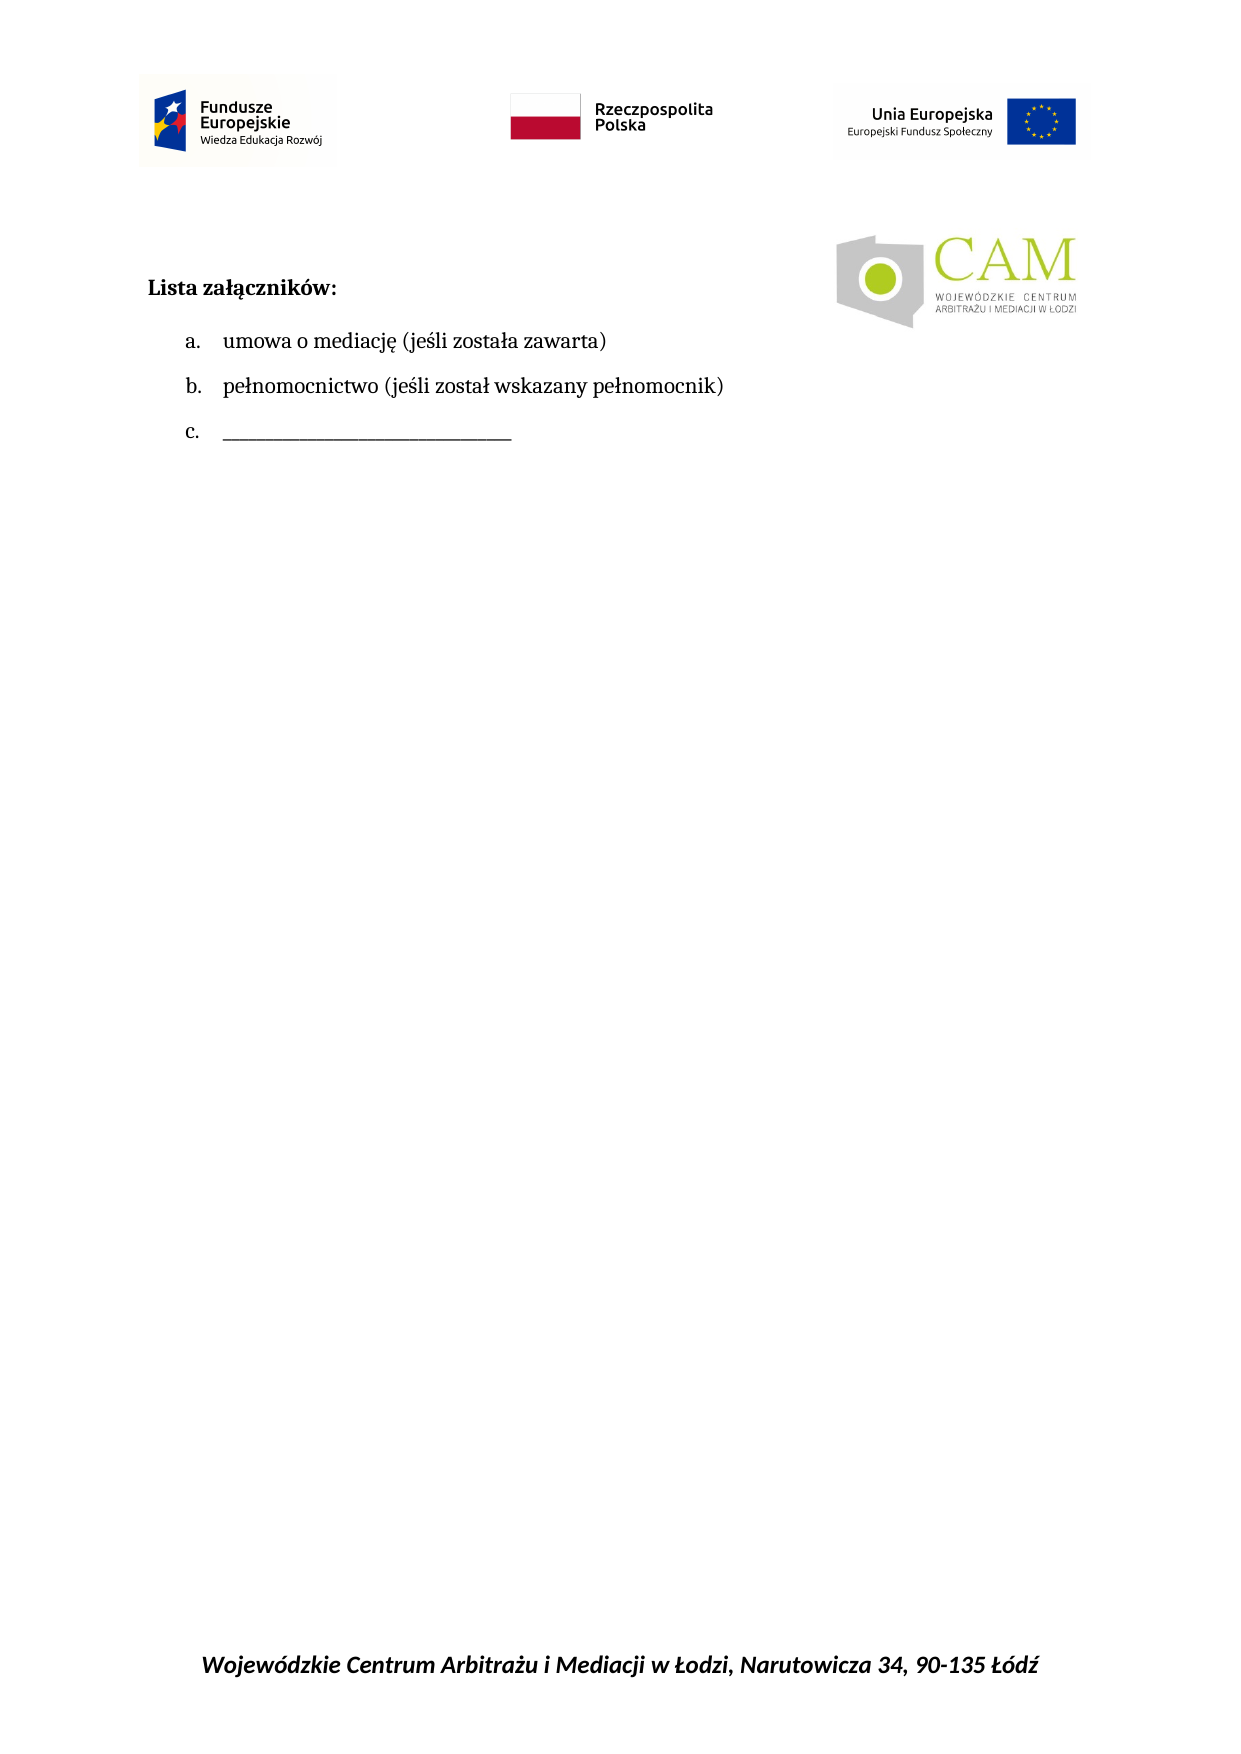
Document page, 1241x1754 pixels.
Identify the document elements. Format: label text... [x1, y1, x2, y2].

picture [833, 83, 1091, 160]
picture [817, 217, 1099, 345]
list __________________________________ [185, 418, 1093, 444]
list pełnomocnictwo (jeśli został wskazany pełnomocnik) [185, 373, 1093, 399]
picture [139, 74, 337, 167]
list umowa o mediację (jeśli została zawarta) [185, 328, 1093, 354]
picture [495, 78, 728, 155]
text Lista załączników: [148, 275, 817, 301]
